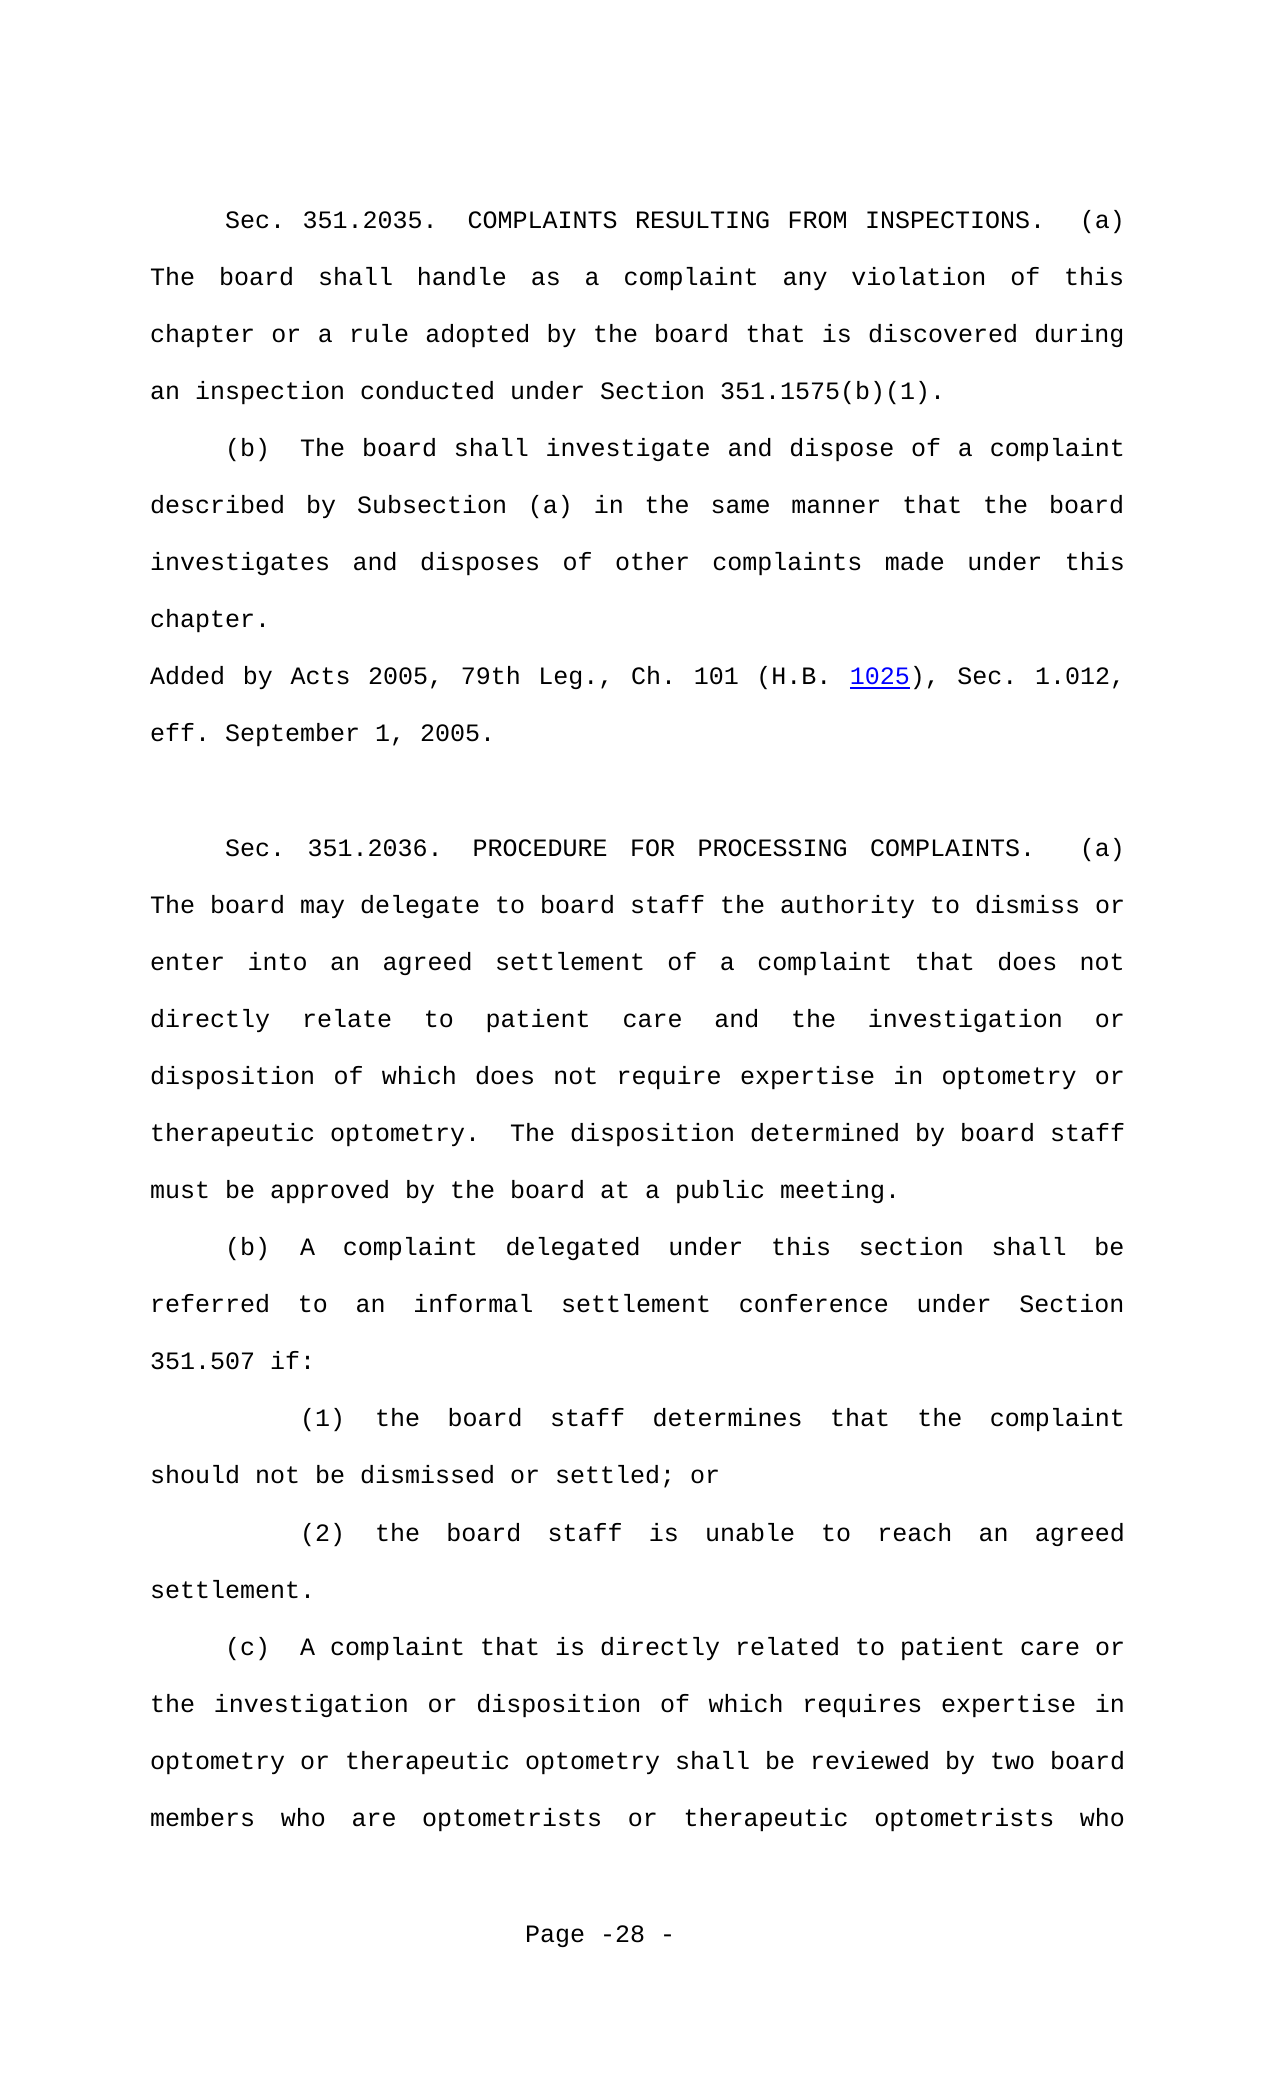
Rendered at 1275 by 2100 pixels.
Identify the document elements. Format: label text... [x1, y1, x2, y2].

text (b) A complaint delegated under this section shall be referred to an informal settlement conference under Section 351.507 if: [150, 1234, 1125, 1377]
text Sec. 351.2036. PROCEDURE FOR PROCESSING COMPLAINTS. (a) The board may delegate to board staff the authority to dismiss or enter into an agreed settlement of a complaint that does not directly relate to patient care and the investigation or disposition of which does not require expertise in optometry or therapeutic optometry. The disposition determined by board staff must be approved by the board at a public meeting. [150, 835, 1125, 1206]
text (b) The board shall investigate and dispose of a complaint described by Subsection (a) in the same manner that the board investigates and disposes of other complaints made under this chapter. [150, 435, 1125, 635]
text Added by Acts 2005, 79th Leg., Ch. 101 (H.B. 1025), Sec. 1.012, eff. September 1, 2005. [150, 664, 1125, 749]
text (1) the board staff determines that the complaint should not be dismissed or settled; or [150, 1406, 1125, 1491]
text Sec. 351.2035. COMPLAINTS RESULTING FROM INSPECTIONS. (a) The board shall handle as a complaint any violation of this chapter or a rule adopted by the board that is discovered during an inspection conducted under Section 351.1575(b)(1). [150, 207, 1125, 407]
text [150, 1634, 1125, 1834]
text (2) the board staff is unable to reach an agreed settlement. [150, 1520, 1125, 1606]
